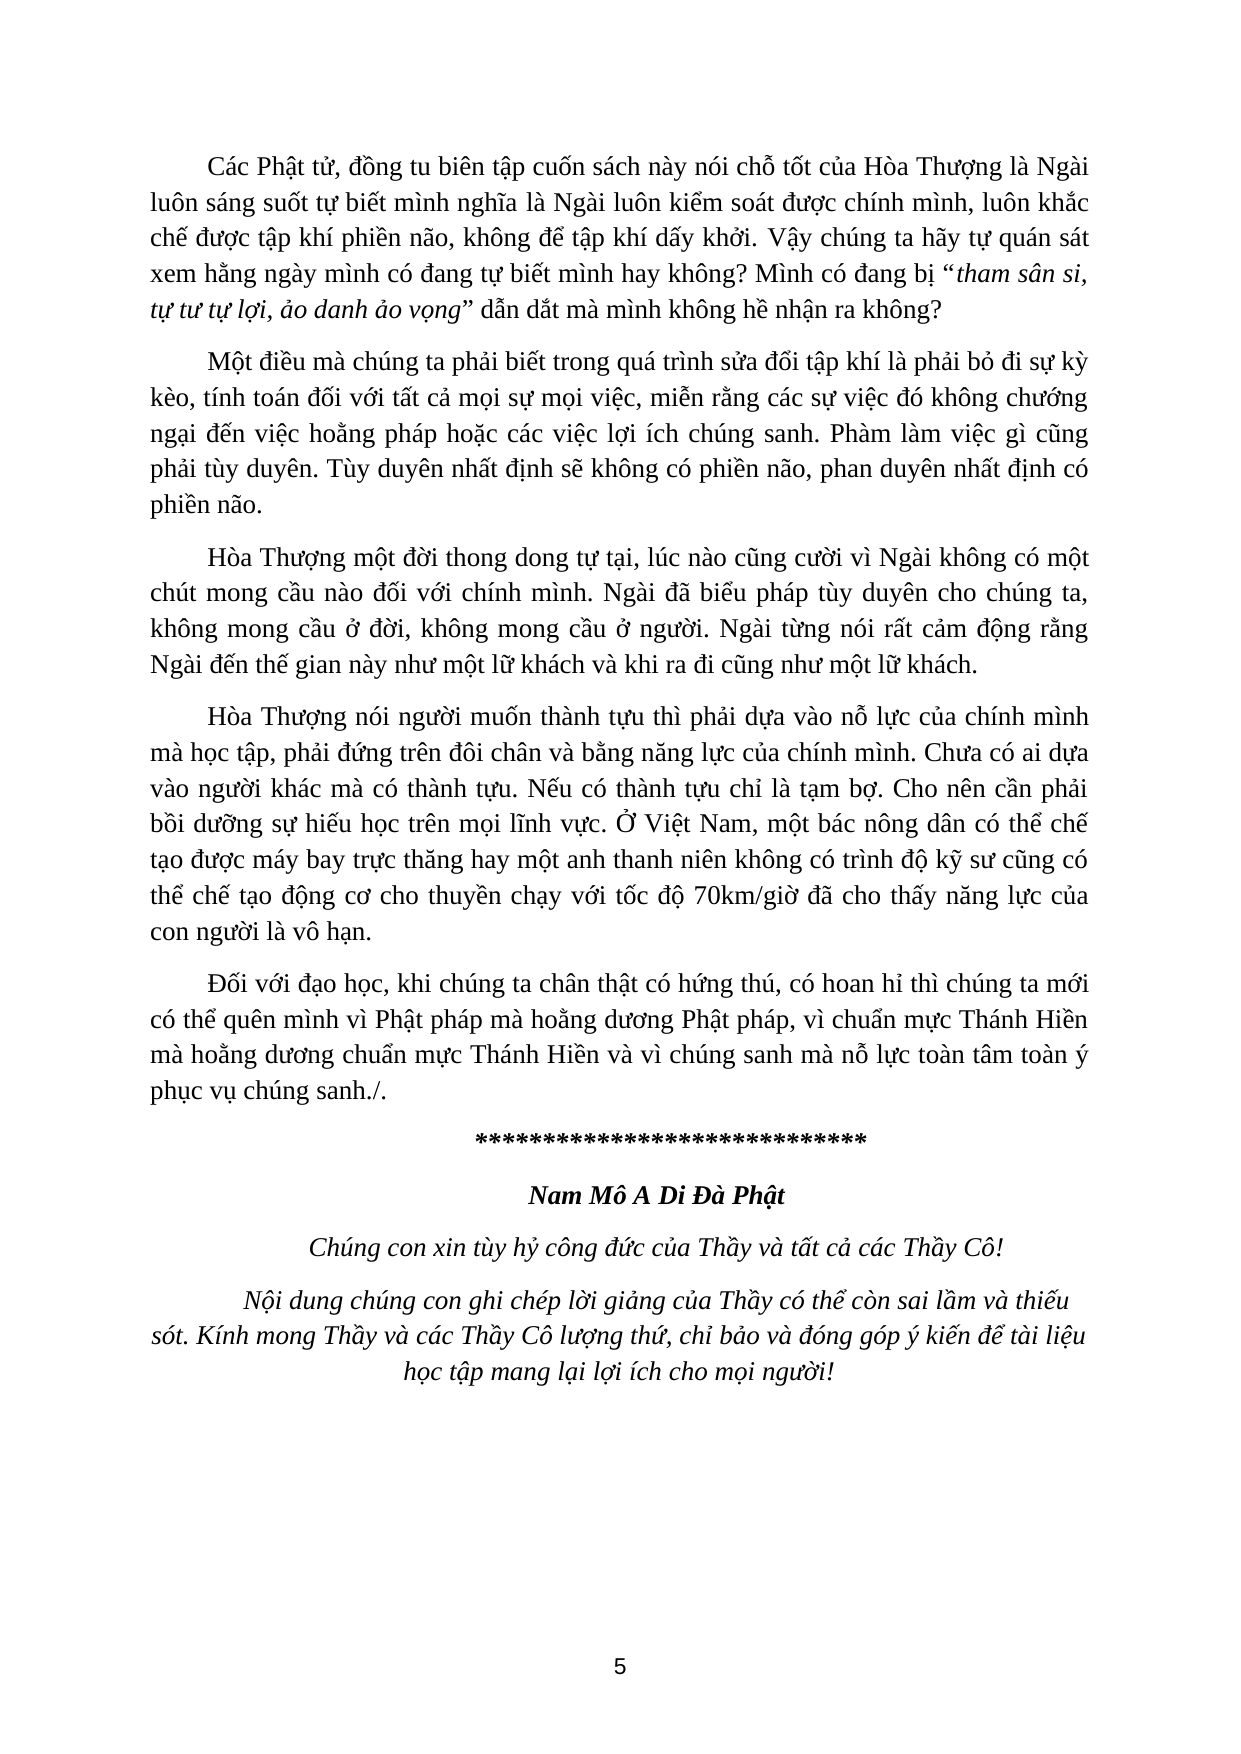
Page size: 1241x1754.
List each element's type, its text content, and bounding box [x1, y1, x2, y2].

text Chúng con xin tùy hỷ công đức của Thầy và tất cả các Thầy Cô! [150, 1231, 1090, 1262]
text Một điều mà chúng ta phải biết trong quá trình sửa đổi tập khí là phải bỏ đi sự kỳ kèo, tính toán đối với tất cả mọi sự mọi việc, miễn rằng các sự việc đó không chướng ngại đến việc hoằng pháp hoặc các việc lợi ích chúng sanh. Phàm làm việc gì cũng phải tùy duyên. Tùy duyên nhất định sẽ không có phiền não, phan duyên nhất định có phiền não. [150, 345, 1090, 519]
text Các Phật tử, đồng tu biên tập cuốn sách này nói chỗ tốt của Hòa Thượng là Ngài luôn sáng suốt tự biết mình nghĩa là Ngài luôn kiểm soát được chính mình, luôn khắc chế được tập khí phiền não, không để tập khí dấy khởi. Vậy chúng ta hãy tự quán sát xem hằng ngày mình có đang tự biết mình hay không? Mình có đang bị “tham sân si, tự tư tự lợi, ảo danh ảo vọng” dẫn dắt mà mình không hề nhận ra không? [150, 150, 1090, 324]
text Đối với đạo học, khi chúng ta chân thật có hứng thú, có hoan hỉ thì chúng ta mới có thể quên mình vì Phật pháp mà hoằng dương Phật pháp, vì chuẩn mực Thánh Hiền mà hoằng dương chuẩn mực Thánh Hiền và vì chúng sanh mà nỗ lực toàn tâm toàn ý phục vụ chúng sanh./. [150, 967, 1090, 1105]
text Hòa Thượng một đời thong dong tự tại, lúc nào cũng cười vì Ngài không có một chút mong cầu nào đối với chính mình. Ngài đã biểu pháp tùy duyên cho chúng ta, không mong cầu ở đời, không mong cầu ở người. Ngài từng nói rất cảm động rằng Ngài đến thế gian này như một lữ khách và khi ra đi cũng như một lữ khách. [150, 541, 1090, 679]
text Hòa Thượng nói người muốn thành tựu thì phải dựa vào nỗ lực của chính mình mà học tập, phải đứng trên đôi chân và bằng năng lực của chính mình. Chưa có ai dựa vào người khác mà có thành tựu. Nếu có thành tựu chỉ là tạm bợ. Cho nên cần phải bồi dưỡng sự hiếu học trên mọi lĩnh vực. Ở Việt Nam, một bác nông dân có thể chế tạo được máy bay trực thăng hay một anh thanh niên không có trình độ kỹ sư cũng có thể chế tạo động cơ cho thuyền chạy với tốc độ 70km/giờ đã cho thấy năng lực của con người là vô hạn. [150, 700, 1090, 946]
text ***************************** [150, 1127, 1090, 1158]
text Nam Mô A Di Đà Phật [150, 1179, 1090, 1210]
text Nội dung chúng con ghi chép lời giảng của Thầy có thể còn sai lầm và thiếu sót. Kính mong Thầy và các Thầy Cô lượng thứ, chỉ bảo và đóng góp ý kiến để tài liệu học tập mang lại lợi ích cho mọi người! [150, 1284, 1090, 1386]
